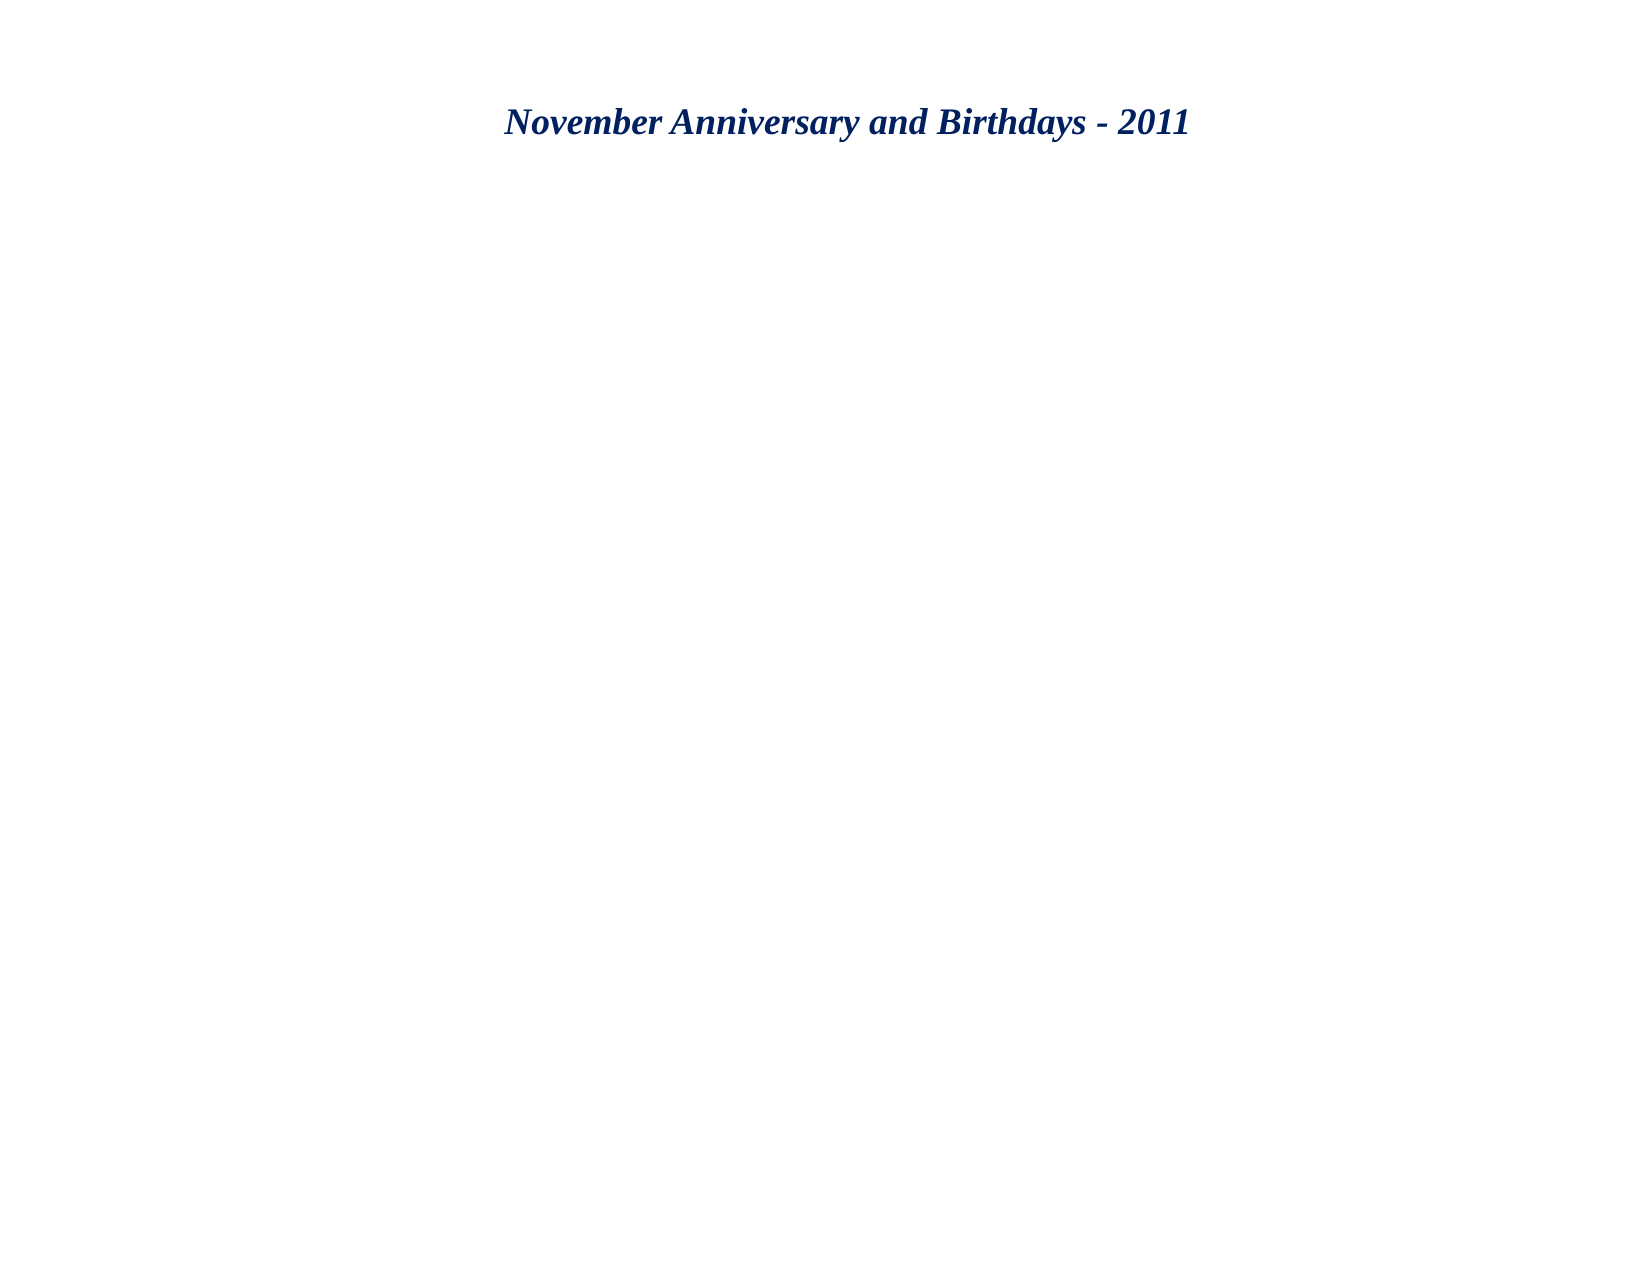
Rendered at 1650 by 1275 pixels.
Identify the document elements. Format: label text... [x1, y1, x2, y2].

text November Anniversary and Birthdays - 2011 [121, 99, 1574, 142]
